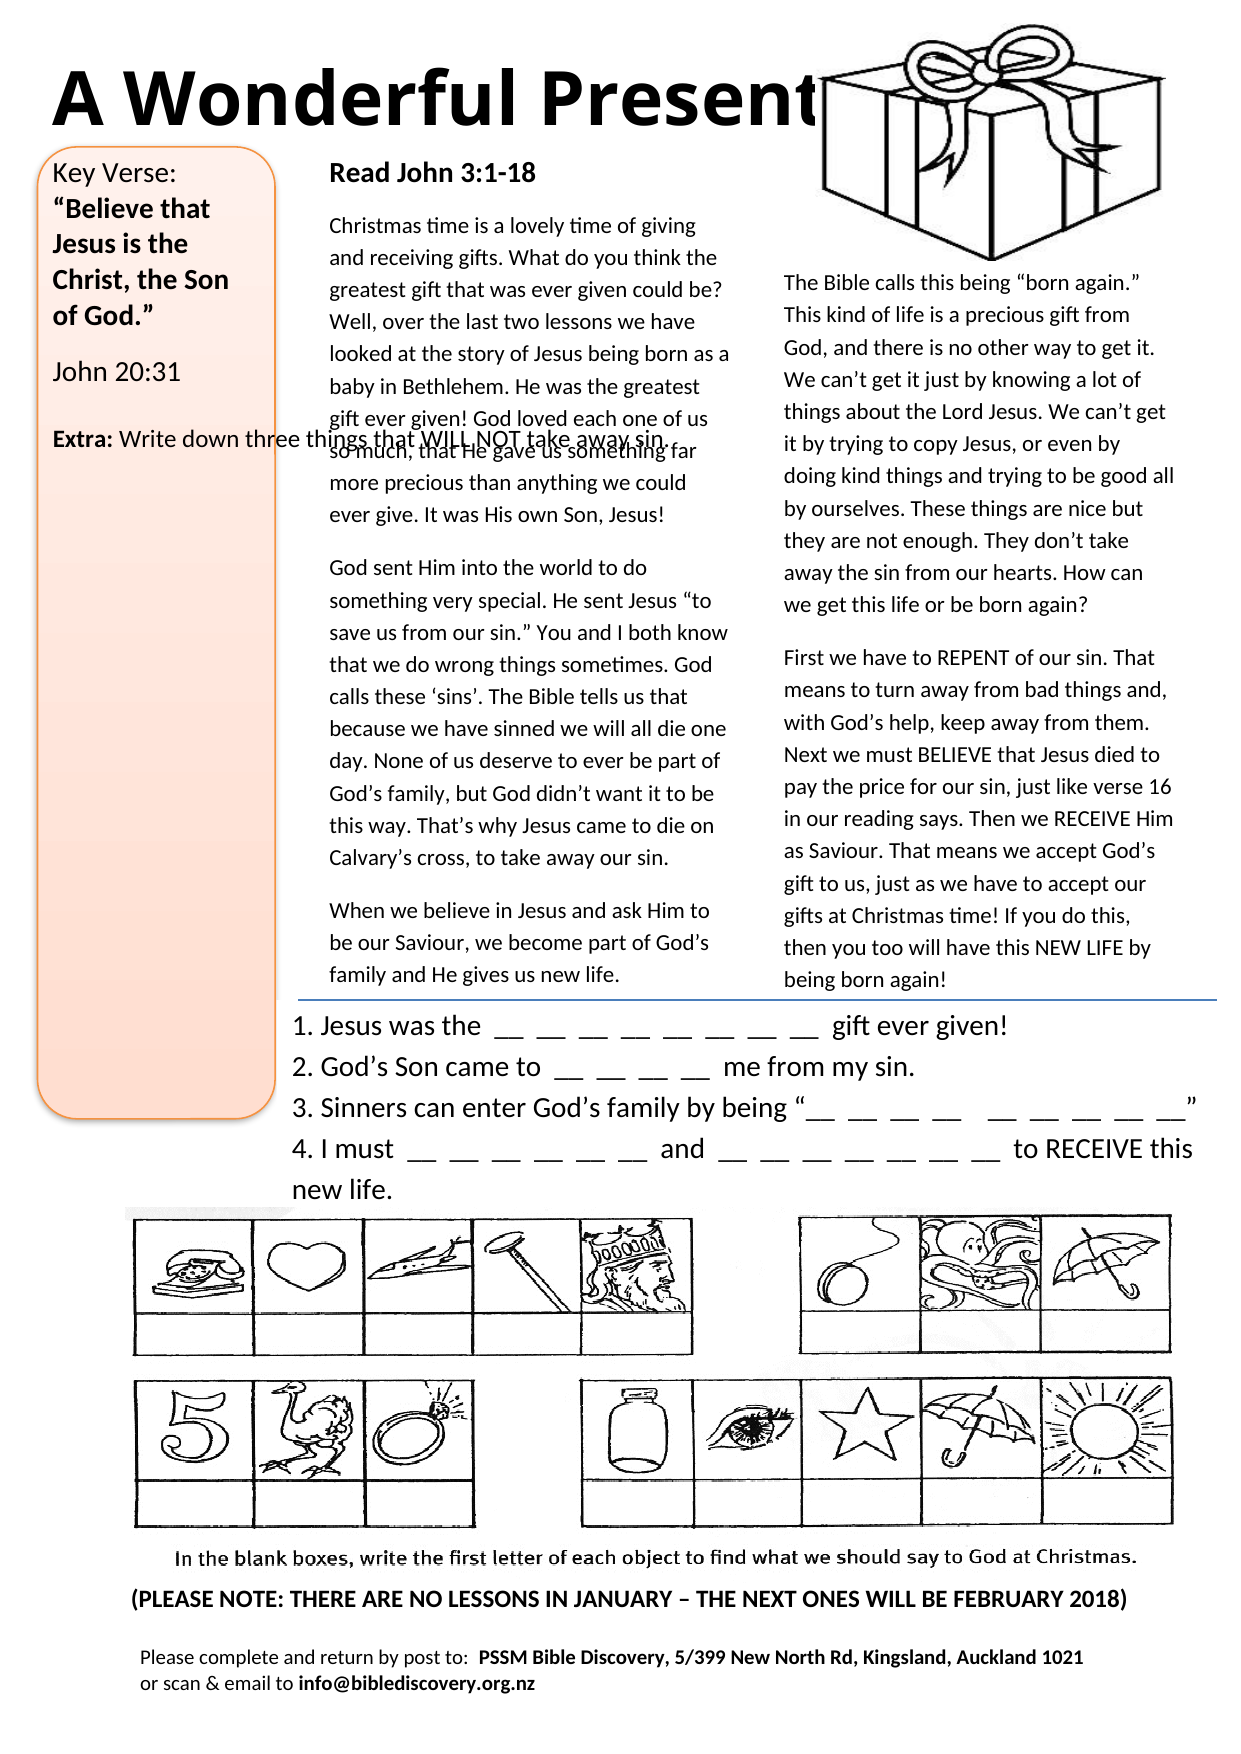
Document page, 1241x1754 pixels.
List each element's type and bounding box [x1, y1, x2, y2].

picture [815, 23, 1166, 261]
picture [125, 1207, 1178, 1583]
